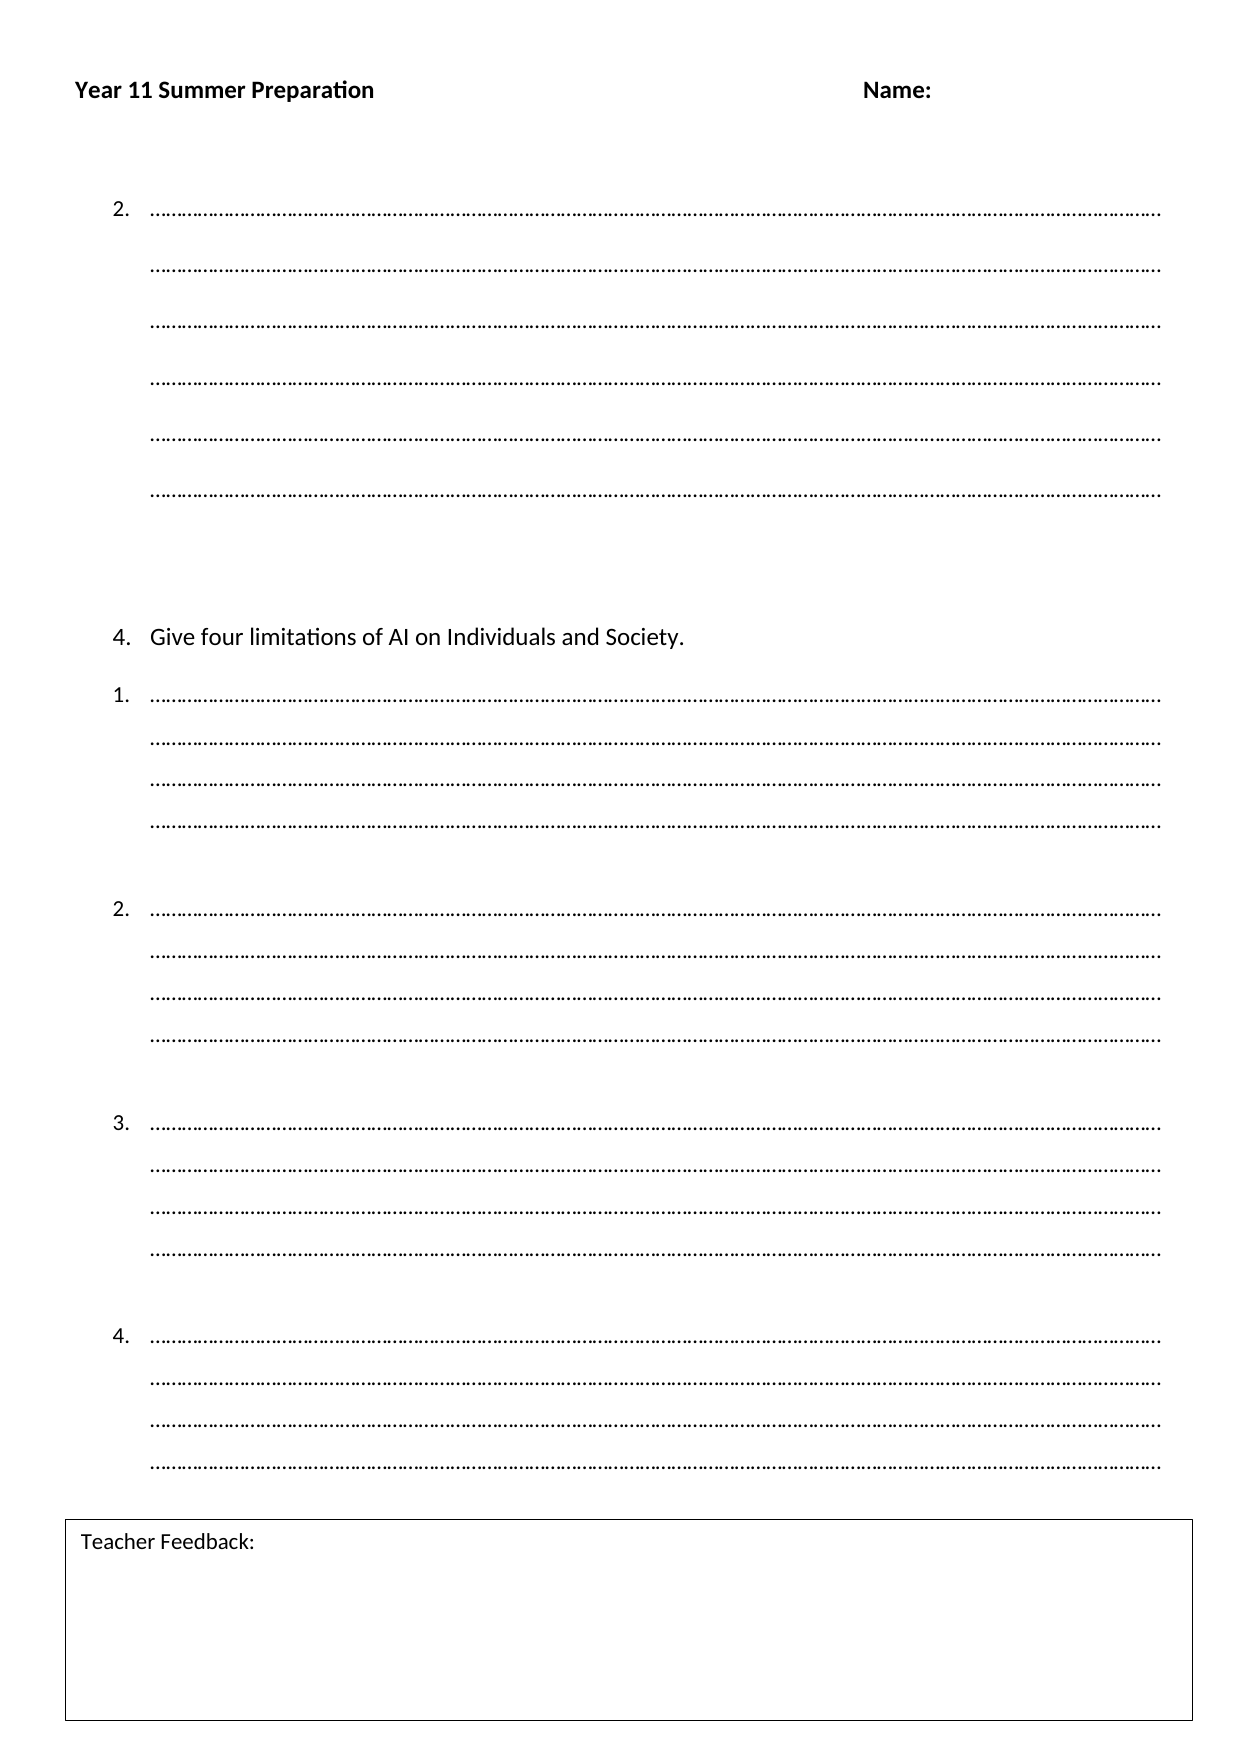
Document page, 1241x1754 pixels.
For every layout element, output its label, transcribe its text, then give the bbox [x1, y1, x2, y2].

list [112, 194, 1165, 503]
list ………………………………………………………………………………………………………………………………………………………………………………………………………………………………………………………………………………………………………………………………………………………………………………………………………………………………………………………………………………………………………………………………………………………………………………………………………………………………………………………………………………………………………… [112, 894, 1165, 1048]
list ………………………………………………………………………………………………………………………………………………………………………………………………………………………………………………………………………………………………………………………………………………………………………………………………………………………………………………………………………………………………………………………………………………………………………………………………………………………………………………………………………………………………………… [112, 1108, 1165, 1262]
list ………………………………………………………………………………………………………………………………………………………………………………………………………………………………………………………………………………………………………………………………………………………………………………………………………………………………………………………………………………………………………………………………………………………………………………………………………………………………………………………………………………………………………… [112, 681, 1165, 834]
list ………………………………………………………………………………………………………………………………………………………………………………………………………………………………………………………………………………………………………………………………………………………………………………………………………………………………………………………………………………………………………………………………………………………………………………………………………………………………………………………………………………………………………… [112, 1322, 1165, 1476]
list Give four limitations of AI on Individuals and Society. [112, 621, 1165, 651]
